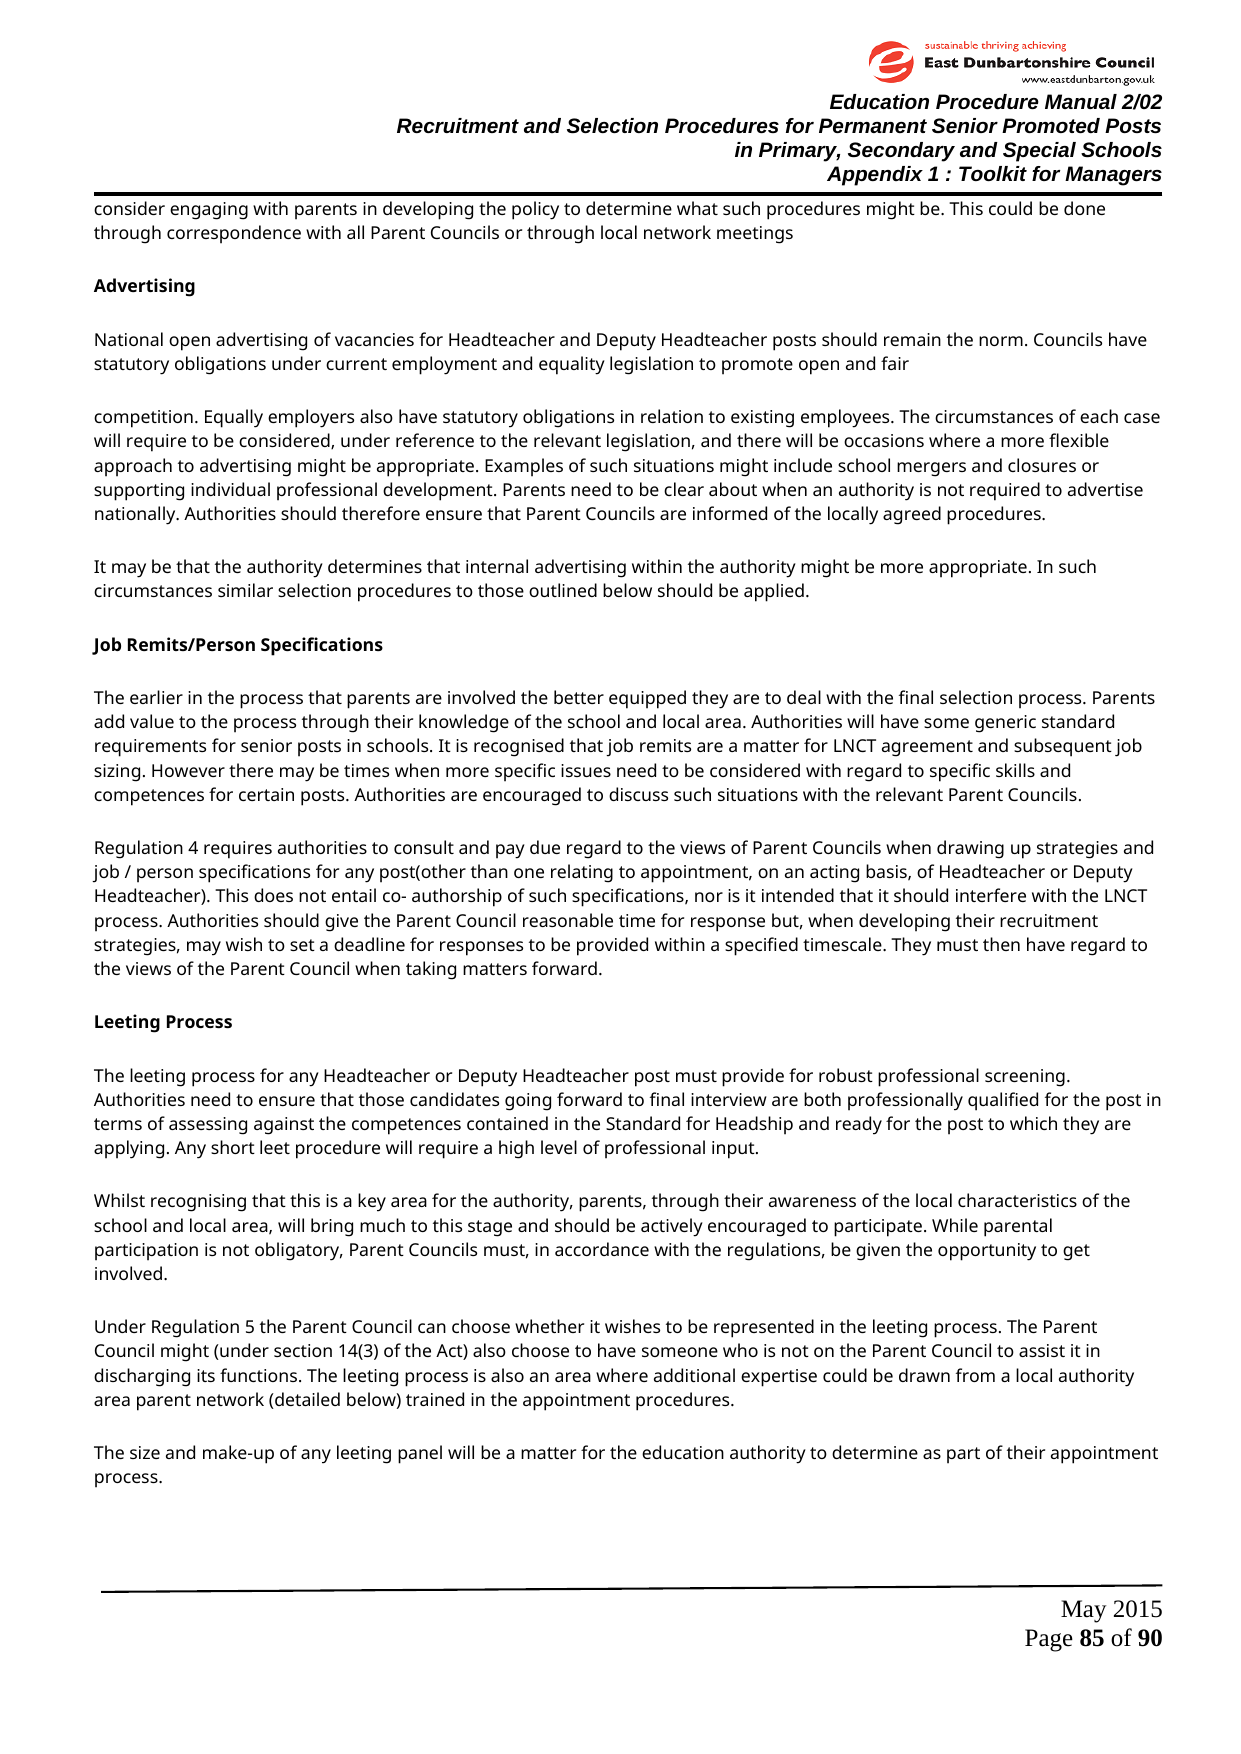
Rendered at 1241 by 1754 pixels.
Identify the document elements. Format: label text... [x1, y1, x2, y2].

text competition. Equally employers also have statutory obligations in relation to existing employees. The circumstances of each case will require to be considered, under reference to the relevant legislation, and there will be occasions where a more flexible approach to advertising might be appropriate. Examples of such situations might include school mergers and closures or supporting individual professional development. Parents need to be clear about when an authority is not required to advertise nationally. Authorities should therefore ensure that Parent Councils are informed of the locally agreed procedures. [94, 405, 1162, 526]
text Advertising [94, 274, 1162, 298]
text The leeting process for any Headteacher or Deputy Headteacher post must provide for robust professional screening. Authorities need to ensure that those candidates going forward to final interview are both professionally qualified for the post in terms of assessing against the competences contained in the Standard for Headship and ready for the post to which they are applying. Any short leet procedure will require a high level of professional input. [94, 1063, 1162, 1160]
text Regulation 4 requires authorities to consult and pay due regard to the views of Parent Councils when drawing up strategies and job / person specifications for any post(other than one relating to appointment, on an acting basis, of Headteacher or Deputy Headteacher). This does not entail co- authorship of such specifications, nor is it intended that it should interfere with the LNCT process. Authorities should give the Parent Council reasonable time for response but, when developing their recruitment strategies, may wish to set a deadline for responses to be provided within a specified timescale. They must then have regard to the views of the Parent Council when taking matters forward. [94, 836, 1162, 981]
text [94, 196, 1162, 245]
text Under Regulation 5 the Parent Council can choose whether it wishes to be represented in the leeting process. The Parent Council might (under section 14(3) of the Act) also choose to have someone who is not on the Parent Council to assist it in discharging its functions. The leeting process is also an area where additional expertise could be drawn from a local authority area parent network (detailed below) trained in the appointment procedures. [94, 1315, 1162, 1411]
text It may be that the authority determines that internal advertising within the authority might be more appropriate. In such circumstances similar selection procedures to those outlined below should be applied. [94, 555, 1162, 603]
text Whilst recognising that this is a key area for the authority, parents, through their awareness of the local characteristics of the school and local area, will bring much to this stage and should be actively encouraged to participate. While parental participation is not obligatory, Parent Councils must, in accordance with the regulations, be given the opportunity to get involved. [94, 1189, 1162, 1286]
text Job Remits/Person Specifications [94, 632, 1162, 656]
text National open advertising of vacancies for Headteacher and Deputy Headteacher posts should remain the norm. Councils have statutory obligations under current employment and equality legislation to promote open and fair [94, 327, 1162, 376]
text Leeting Process [94, 1010, 1162, 1034]
text The size and make-up of any leeting panel will be a matter for the education authority to determine as part of their appointment process. [94, 1441, 1162, 1489]
picture [861, 37, 1163, 90]
text The earlier in the process that parents are involved the better equipped they are to deal with the final selection process. Parents add value to the process through their knowledge of the school and local area. Authorities will have some generic standard requirements for senior posts in schools. It is recognised that job remits are a matter for LNCT agreement and subsequent job sizing. However there may be times when more specific issues need to be considered with regard to specific skills and competences for certain posts. Authorities are encouraged to discuss such situations with the relevant Parent Councils. [94, 686, 1162, 806]
